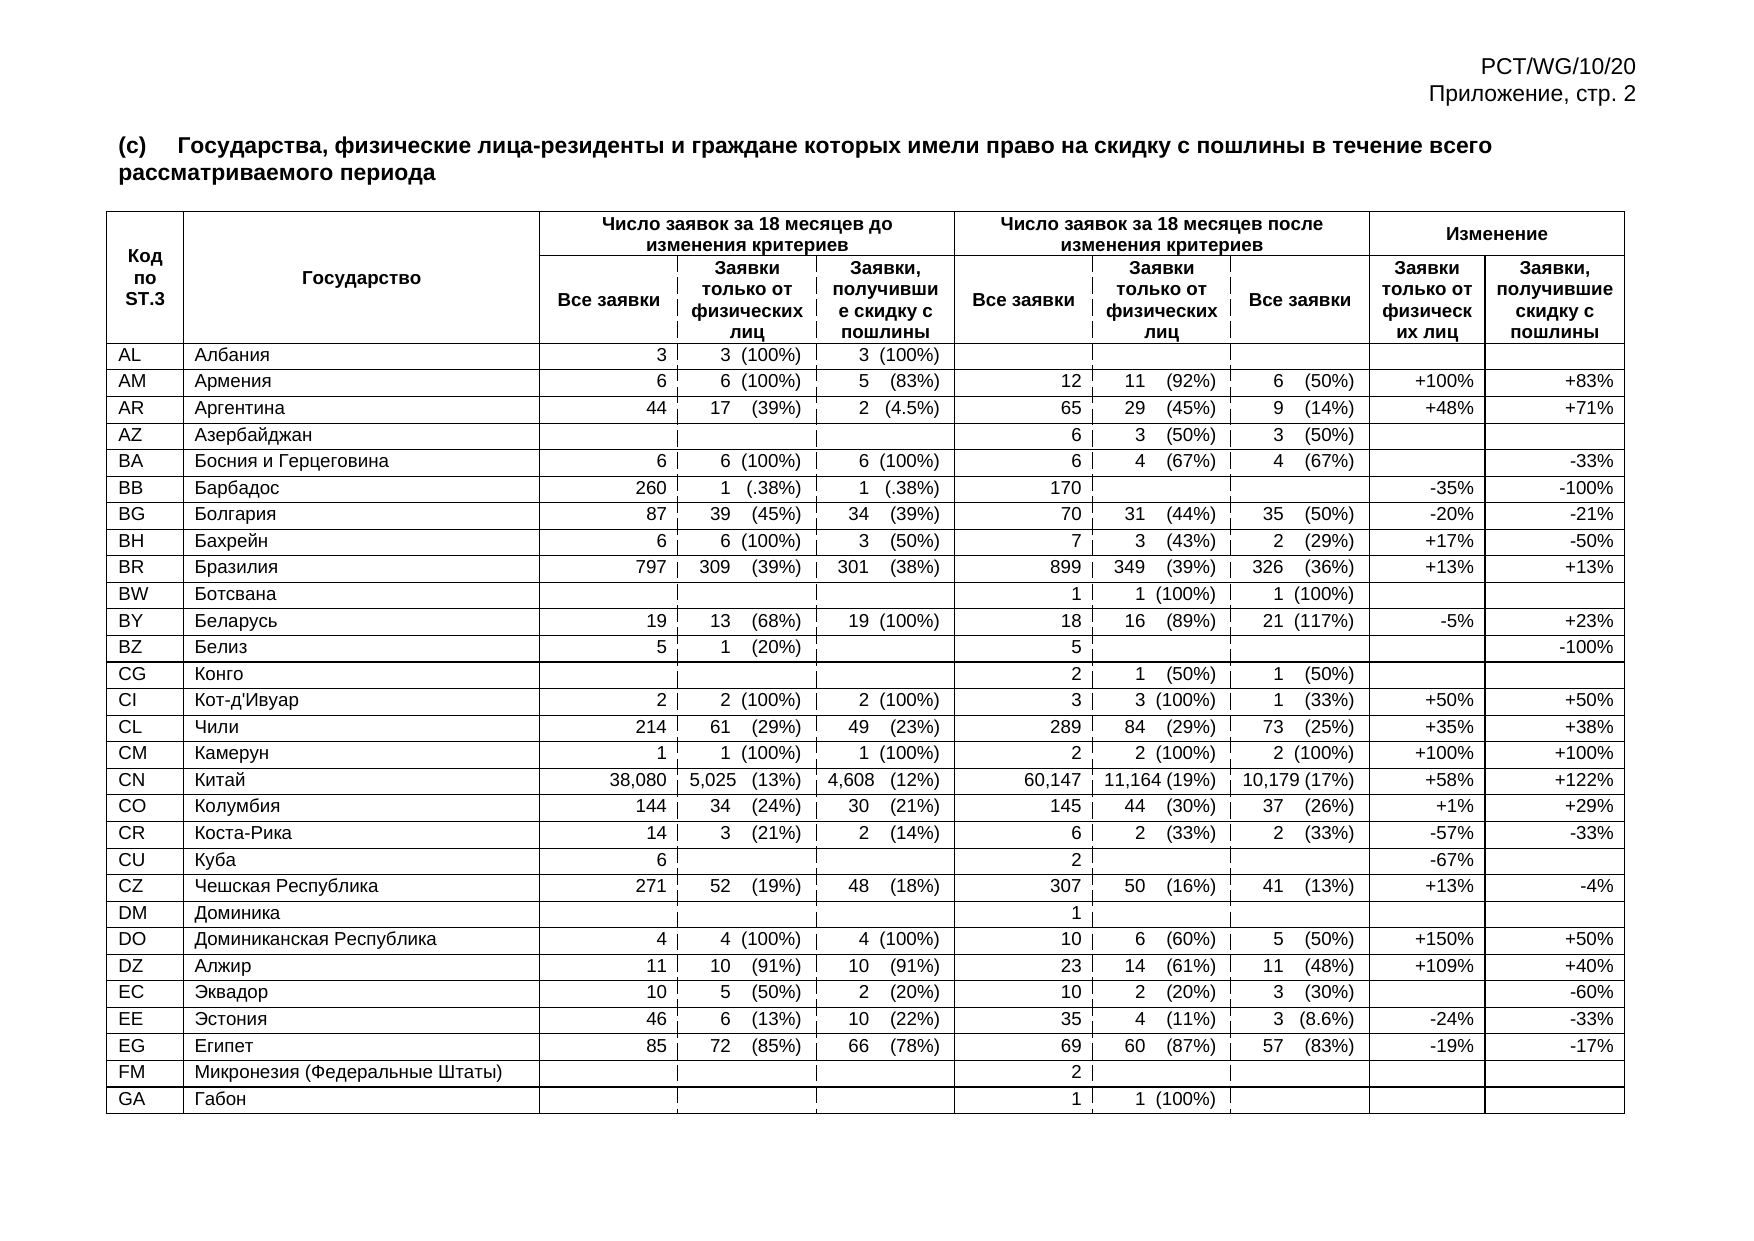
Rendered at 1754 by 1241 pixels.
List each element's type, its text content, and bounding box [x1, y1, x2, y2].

table_cell 85 [540, 1034, 678, 1060]
table_cell [1486, 1088, 1624, 1113]
table_cell 6 [540, 450, 678, 476]
table_cell 10 [955, 928, 1092, 954]
table_cell 4 (100%) [678, 928, 816, 954]
table_cell +1% [1370, 795, 1484, 821]
table_cell [1486, 849, 1624, 874]
table_cell [1486, 1061, 1624, 1086]
table_cell +71% [1486, 397, 1624, 422]
table_cell 4 [540, 928, 678, 954]
table_cell 41 (13%) [1231, 875, 1369, 901]
table_cell -57% [1370, 822, 1484, 847]
table_cell Болгария [184, 503, 539, 529]
table_cell 349 (39%) [1093, 556, 1231, 582]
table_cell Заявки, получившие скидку с пошлины [1486, 256, 1624, 343]
table_cell Кот-д'Ивуар [184, 689, 539, 714]
table_cell CR [107, 822, 183, 847]
table_cell Эквадор [184, 981, 539, 1007]
table_cell DO [107, 928, 183, 954]
table_cell AL [107, 344, 183, 369]
table_cell 7 [955, 530, 1092, 555]
table_cell +38% [1486, 716, 1624, 741]
table_cell [678, 583, 816, 608]
table_cell AZ [107, 424, 183, 449]
table_cell BH [107, 530, 183, 555]
table_cell [1486, 583, 1624, 608]
table_cell EG [107, 1034, 183, 1060]
table_cell [816, 902, 954, 927]
table_cell [1486, 424, 1624, 449]
table_cell +13% [1486, 556, 1624, 582]
table_cell 69 [955, 1034, 1092, 1060]
table_cell 271 [540, 875, 678, 901]
table_cell +50% [1486, 689, 1624, 714]
table_cell 50 (16%) [1093, 875, 1231, 901]
table_cell [540, 424, 678, 449]
table_cell 17 (39%) [678, 397, 816, 422]
table_cell 2 [955, 663, 1092, 688]
table_cell [816, 1088, 954, 1113]
table_cell Чешская Республика [184, 875, 539, 901]
table_cell 2 (100%) [816, 689, 954, 714]
table_cell 326 (36%) [1231, 556, 1369, 582]
table_cell AR [107, 397, 183, 422]
table_cell +48% [1370, 397, 1484, 422]
table_cell Все заявки [1231, 256, 1369, 343]
table_cell [1231, 1088, 1369, 1113]
table_cell Камерун [184, 742, 539, 768]
table_cell -100% [1486, 477, 1624, 502]
table_cell Конго [184, 663, 539, 688]
table_cell [1093, 849, 1231, 874]
table_cell 6 [540, 849, 678, 874]
table_cell [1093, 344, 1231, 369]
table_cell 289 [955, 716, 1092, 741]
table_cell [1093, 477, 1231, 502]
table_cell [1486, 663, 1624, 688]
table_cell 35 (50%) [1231, 503, 1369, 529]
table_cell 3 (100%) [678, 344, 816, 369]
table_cell [678, 1088, 816, 1113]
table_cell [955, 344, 1092, 369]
table_cell 11 (92%) [1093, 370, 1231, 396]
table_cell Аргентина [184, 397, 539, 422]
table_cell 14 [540, 822, 678, 847]
table_cell DZ [107, 955, 183, 980]
table_cell -4% [1486, 875, 1624, 901]
table_cell 2 (20%) [816, 981, 954, 1007]
table_cell [1231, 902, 1369, 927]
table_cell 6 (100%) [678, 450, 816, 476]
table_cell 6 [540, 370, 678, 396]
table_cell 52 (19%) [678, 875, 816, 901]
table_cell 2 (100%) [678, 689, 816, 714]
table_cell CU [107, 849, 183, 874]
table_cell 44 (30%) [1093, 795, 1231, 821]
table_cell 1 (100%) [1231, 583, 1369, 608]
table_cell 1 (100%) [678, 742, 816, 768]
table_cell [1370, 902, 1484, 927]
table_cell [678, 424, 816, 449]
table_cell Армения [184, 370, 539, 396]
table_cell [678, 902, 816, 927]
table_cell -50% [1486, 530, 1624, 555]
table_cell 10 [540, 981, 678, 1007]
table_header Код по ST.3 [107, 212, 183, 343]
table_cell [540, 1061, 678, 1086]
table_cell Заявки только от физических лиц [1093, 256, 1231, 343]
table_cell FM [107, 1061, 183, 1086]
table_cell 31 (44%) [1093, 503, 1231, 529]
table_cell 6 (100%) [816, 450, 954, 476]
table_cell 18 [955, 609, 1092, 635]
table_cell Микронезия (Федеральные Штаты) [184, 1061, 539, 1086]
table_cell +23% [1486, 609, 1624, 635]
table_cell 214 [540, 716, 678, 741]
table_cell Эстония [184, 1008, 539, 1033]
table_cell +50% [1486, 928, 1624, 954]
table_cell Азербайджан [184, 424, 539, 449]
table_cell EE [107, 1008, 183, 1033]
table_cell [540, 902, 678, 927]
table_cell [1486, 902, 1624, 927]
table_cell [1093, 1061, 1231, 1086]
table_cell 6 [955, 450, 1092, 476]
table_cell BZ [107, 636, 183, 661]
table_cell [816, 583, 954, 608]
table_cell Бразилия [184, 556, 539, 582]
table_cell CL [107, 716, 183, 741]
table_cell 2 [955, 742, 1092, 768]
table_cell +109% [1370, 955, 1484, 980]
table_cell [1370, 424, 1484, 449]
table_cell 6 (60%) [1093, 928, 1231, 954]
table_cell 49 (23%) [816, 716, 954, 741]
table_cell [540, 583, 678, 608]
table_cell Босния и Герцеговина [184, 450, 539, 476]
table_cell 3 (100%) [1093, 689, 1231, 714]
table_cell Заявки только от физических лиц [678, 256, 816, 343]
table_cell 2 (20%) [1093, 981, 1231, 1007]
table_cell 87 [540, 503, 678, 529]
table_cell Все заявки [955, 256, 1092, 343]
table_cell 10 (22%) [816, 1008, 954, 1033]
table_cell [540, 663, 678, 688]
table_cell 1 (.38%) [678, 477, 816, 502]
table_cell 14 (61%) [1093, 955, 1231, 980]
table_cell -33% [1486, 1008, 1624, 1033]
table_cell Доминиканская Республика [184, 928, 539, 954]
table_cell [816, 663, 954, 688]
table_cell Заявки только от физических лиц [1370, 256, 1484, 343]
table_cell 2 [955, 1061, 1092, 1086]
table_cell 301 (38%) [816, 556, 954, 582]
table_cell 11 [540, 955, 678, 980]
table_cell CZ [107, 875, 183, 901]
table_cell Албания [184, 344, 539, 369]
table_cell [1231, 344, 1369, 369]
table_cell 5 (50%) [1231, 928, 1369, 954]
table_cell 3 [955, 689, 1092, 714]
table_cell 3 [540, 344, 678, 369]
table_cell [816, 424, 954, 449]
table_cell 5,025 (13%) [678, 769, 816, 794]
table_cell [678, 663, 816, 688]
table_cell +50% [1370, 689, 1484, 714]
table_cell CO [107, 795, 183, 821]
table_cell 65 [955, 397, 1092, 422]
table_cell 19 [540, 609, 678, 635]
table_cell +58% [1370, 769, 1484, 794]
table_cell 170 [955, 477, 1092, 502]
table_cell Ботсвана [184, 583, 539, 608]
table_cell 70 [955, 503, 1092, 529]
table_cell 2 [955, 849, 1092, 874]
table_cell 6 [540, 530, 678, 555]
table_cell 5 [955, 636, 1092, 661]
table_cell 5 (50%) [678, 981, 816, 1007]
table_cell CI [107, 689, 183, 714]
table_cell 12 [955, 370, 1092, 396]
table_cell 4 (11%) [1093, 1008, 1231, 1033]
table_cell [816, 1061, 954, 1086]
table_cell [1231, 477, 1369, 502]
table_cell [1370, 1061, 1484, 1086]
table_cell Все заявки [540, 256, 678, 343]
table_cell +100% [1370, 370, 1484, 396]
table_cell 2 (29%) [1231, 530, 1369, 555]
table_cell 3 (50%) [816, 530, 954, 555]
table_cell Беларусь [184, 609, 539, 635]
table_cell 29 (45%) [1093, 397, 1231, 422]
table_cell -33% [1486, 450, 1624, 476]
table_cell [1093, 636, 1231, 661]
table_cell 10 (91%) [816, 955, 954, 980]
table_cell 60,147 [955, 769, 1092, 794]
table_cell 1 (20%) [678, 636, 816, 661]
table_cell Коста-Рика [184, 822, 539, 847]
table_cell BR [107, 556, 183, 582]
table_cell 3 (50%) [1093, 424, 1231, 449]
table_cell -100% [1486, 636, 1624, 661]
table_cell +100% [1370, 742, 1484, 768]
table_cell Колумбия [184, 795, 539, 821]
table_cell 1 (50%) [1231, 663, 1369, 688]
table_cell 10 (91%) [678, 955, 816, 980]
table_cell 73 (25%) [1231, 716, 1369, 741]
table_cell 34 (24%) [678, 795, 816, 821]
table_cell 3 (30%) [1231, 981, 1369, 1007]
table_cell [540, 1088, 678, 1113]
table_cell 899 [955, 556, 1092, 582]
table_cell 19 (100%) [816, 609, 954, 635]
table_cell 4 (67%) [1231, 450, 1369, 476]
table_cell 1 (.38%) [816, 477, 954, 502]
table_cell 48 (18%) [816, 875, 954, 901]
table_cell [1093, 902, 1231, 927]
table_cell 260 [540, 477, 678, 502]
table_cell Египет [184, 1034, 539, 1060]
table_cell +100% [1486, 742, 1624, 768]
table_cell 1 (50%) [1093, 663, 1231, 688]
table_cell 2 (33%) [1093, 822, 1231, 847]
table_cell -19% [1370, 1034, 1484, 1060]
table_cell Габон [184, 1088, 539, 1113]
table_cell -5% [1370, 609, 1484, 635]
table_cell +13% [1370, 556, 1484, 582]
table_cell 11,164 (19%) [1093, 769, 1231, 794]
table_cell 6 (100%) [678, 370, 816, 396]
table_cell 4,608 (12%) [816, 769, 954, 794]
table_cell [1370, 450, 1484, 476]
table_cell 6 (50%) [1231, 370, 1369, 396]
table_cell [1370, 981, 1484, 1007]
table_cell -60% [1486, 981, 1624, 1007]
table_cell 3 (43%) [1093, 530, 1231, 555]
table_cell [1370, 663, 1484, 688]
table_cell [678, 1061, 816, 1086]
table_cell 144 [540, 795, 678, 821]
table_cell 4 (67%) [1093, 450, 1231, 476]
table_cell -24% [1370, 1008, 1484, 1033]
table_cell 2 (33%) [1231, 822, 1369, 847]
table_cell 2 (4.5%) [816, 397, 954, 422]
table_cell 23 [955, 955, 1092, 980]
table_cell 1 [540, 742, 678, 768]
table_cell [1486, 344, 1624, 369]
table_cell +122% [1486, 769, 1624, 794]
table_cell 21 (117%) [1231, 609, 1369, 635]
table_cell 37 (26%) [1231, 795, 1369, 821]
table_cell 60 (87%) [1093, 1034, 1231, 1060]
table_cell -35% [1370, 477, 1484, 502]
table_cell 2 (14%) [816, 822, 954, 847]
table_cell 10,179 (17%) [1231, 769, 1369, 794]
table_cell 6 [955, 424, 1092, 449]
table_cell Белиз [184, 636, 539, 661]
table_cell -20% [1370, 503, 1484, 529]
table_cell 46 [540, 1008, 678, 1033]
table_cell 16 (89%) [1093, 609, 1231, 635]
table_cell BY [107, 609, 183, 635]
table_header Изменение [1370, 212, 1624, 255]
table_cell +17% [1370, 530, 1484, 555]
table_cell BA [107, 450, 183, 476]
table_cell 3 (100%) [816, 344, 954, 369]
table_cell [678, 849, 816, 874]
table_cell 61 (29%) [678, 716, 816, 741]
table_header Государство [184, 212, 539, 343]
table_cell [1370, 636, 1484, 661]
table_cell 34 (39%) [816, 503, 954, 529]
table_cell -67% [1370, 849, 1484, 874]
table_cell 1 (100%) [1093, 1088, 1231, 1113]
table_cell CN [107, 769, 183, 794]
table_cell 6 (100%) [678, 530, 816, 555]
table_cell +40% [1486, 955, 1624, 980]
table_cell -33% [1486, 822, 1624, 847]
table_cell 39 (45%) [678, 503, 816, 529]
table_cell 5 [540, 636, 678, 661]
table_cell 57 (83%) [1231, 1034, 1369, 1060]
table_cell AM [107, 370, 183, 396]
text (c) Государства, физические лица-резиденты и граждане которых имели право на скидку с пошлины в течение всего рассматриваемого периода [118, 132, 1636, 185]
table_cell 3 (21%) [678, 822, 816, 847]
table_cell 3 (8.6%) [1231, 1008, 1369, 1033]
table_header Число заявок за 18 месяцев до изменения критериев [540, 212, 954, 255]
table_cell [1231, 1061, 1369, 1086]
table_cell 38,080 [540, 769, 678, 794]
table_cell 6 [955, 822, 1092, 847]
table_cell 66 (78%) [816, 1034, 954, 1060]
table_cell 1 (100%) [1093, 583, 1231, 608]
table_cell +35% [1370, 716, 1484, 741]
table_cell 6 (13%) [678, 1008, 816, 1033]
table_cell [1370, 583, 1484, 608]
table_header Число заявок за 18 месяцев после изменения критериев [955, 212, 1369, 255]
table_cell BB [107, 477, 183, 502]
table_cell 1 [955, 902, 1092, 927]
table_cell 44 [540, 397, 678, 422]
table_cell +13% [1370, 875, 1484, 901]
table_cell 9 (14%) [1231, 397, 1369, 422]
table_cell Бахрейн [184, 530, 539, 555]
table_cell 30 (21%) [816, 795, 954, 821]
table_cell 13 (68%) [678, 609, 816, 635]
table_cell BG [107, 503, 183, 529]
table_cell CM [107, 742, 183, 768]
table_cell Доминика [184, 902, 539, 927]
table_cell 11 (48%) [1231, 955, 1369, 980]
table_cell 2 [540, 689, 678, 714]
table_cell CG [107, 663, 183, 688]
table_cell 72 (85%) [678, 1034, 816, 1060]
table_cell [1231, 636, 1369, 661]
table_cell 1 (100%) [816, 742, 954, 768]
table_cell Барбадос [184, 477, 539, 502]
table_cell EC [107, 981, 183, 1007]
table_cell +29% [1486, 795, 1624, 821]
table_cell 2 (100%) [1231, 742, 1369, 768]
table_cell 84 (29%) [1093, 716, 1231, 741]
table_cell +83% [1486, 370, 1624, 396]
table_cell 1 [955, 583, 1092, 608]
table_cell GA [107, 1088, 183, 1113]
table_cell [816, 849, 954, 874]
table_cell Куба [184, 849, 539, 874]
table_cell 1 (33%) [1231, 689, 1369, 714]
table_cell 1 [955, 1088, 1092, 1113]
table_cell Китай [184, 769, 539, 794]
table_cell 3 (50%) [1231, 424, 1369, 449]
table_cell [1231, 849, 1369, 874]
table_cell -17% [1486, 1034, 1624, 1060]
table_cell 309 (39%) [678, 556, 816, 582]
table_cell BW [107, 583, 183, 608]
table_cell Алжир [184, 955, 539, 980]
table_cell Чили [184, 716, 539, 741]
table_cell 4 (100%) [816, 928, 954, 954]
table_cell 307 [955, 875, 1092, 901]
table_cell 145 [955, 795, 1092, 821]
table_cell DM [107, 902, 183, 927]
table_cell 797 [540, 556, 678, 582]
table_cell 2 (100%) [1093, 742, 1231, 768]
table_cell [1370, 344, 1484, 369]
table_cell 10 [955, 981, 1092, 1007]
table_cell 35 [955, 1008, 1092, 1033]
table_cell Заявки, получившие скидку с пошлины [816, 256, 954, 343]
table_cell [816, 636, 954, 661]
table_cell [1370, 1088, 1484, 1113]
table_cell -21% [1486, 503, 1624, 529]
table_cell 5 (83%) [816, 370, 954, 396]
table_cell +150% [1370, 928, 1484, 954]
